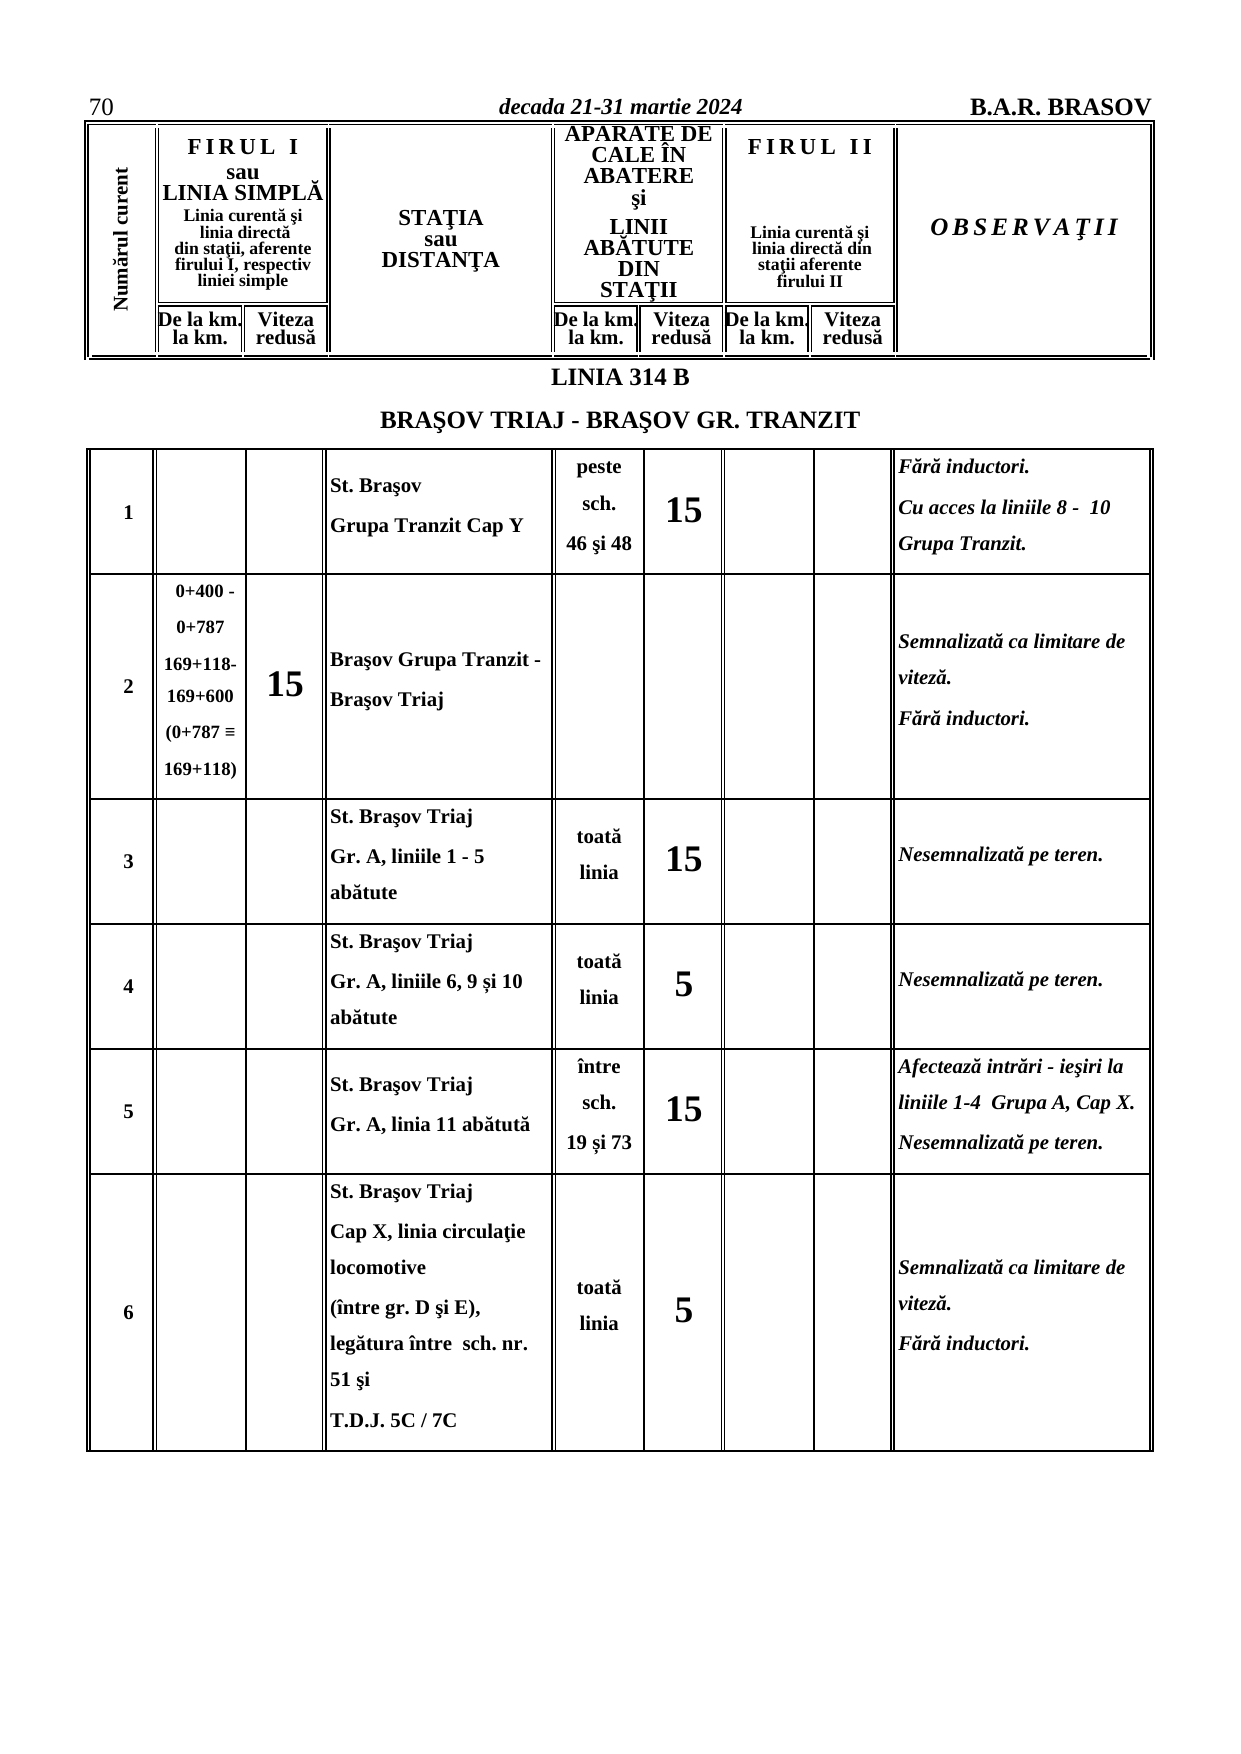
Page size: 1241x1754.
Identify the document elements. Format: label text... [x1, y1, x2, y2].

subtitle BRAŞOV TRIAJ - BRAŞOV GR. TRANZIT [89, 405, 1152, 434]
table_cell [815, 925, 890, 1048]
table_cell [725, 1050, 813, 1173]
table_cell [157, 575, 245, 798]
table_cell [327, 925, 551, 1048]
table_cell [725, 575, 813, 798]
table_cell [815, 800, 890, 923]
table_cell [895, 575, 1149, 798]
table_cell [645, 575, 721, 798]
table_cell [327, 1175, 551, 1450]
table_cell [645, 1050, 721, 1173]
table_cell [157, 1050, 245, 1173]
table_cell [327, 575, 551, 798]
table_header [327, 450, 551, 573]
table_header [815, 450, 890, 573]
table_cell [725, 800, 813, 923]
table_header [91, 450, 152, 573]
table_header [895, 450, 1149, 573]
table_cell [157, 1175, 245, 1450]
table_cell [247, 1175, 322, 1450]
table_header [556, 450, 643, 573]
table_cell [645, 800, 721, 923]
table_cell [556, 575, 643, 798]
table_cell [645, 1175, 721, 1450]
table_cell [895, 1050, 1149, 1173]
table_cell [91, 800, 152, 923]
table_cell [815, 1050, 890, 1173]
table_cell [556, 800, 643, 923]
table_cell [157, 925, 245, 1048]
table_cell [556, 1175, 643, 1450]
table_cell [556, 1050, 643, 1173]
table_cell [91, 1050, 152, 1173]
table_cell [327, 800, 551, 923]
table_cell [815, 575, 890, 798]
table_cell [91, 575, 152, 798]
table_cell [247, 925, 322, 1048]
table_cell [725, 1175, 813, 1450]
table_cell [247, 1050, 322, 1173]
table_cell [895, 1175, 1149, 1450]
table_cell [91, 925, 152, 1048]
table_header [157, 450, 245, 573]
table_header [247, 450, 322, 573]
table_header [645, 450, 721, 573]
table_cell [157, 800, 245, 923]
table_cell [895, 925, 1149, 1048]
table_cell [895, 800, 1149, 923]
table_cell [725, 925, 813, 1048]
subtitle LINIA 314 B [89, 362, 1152, 391]
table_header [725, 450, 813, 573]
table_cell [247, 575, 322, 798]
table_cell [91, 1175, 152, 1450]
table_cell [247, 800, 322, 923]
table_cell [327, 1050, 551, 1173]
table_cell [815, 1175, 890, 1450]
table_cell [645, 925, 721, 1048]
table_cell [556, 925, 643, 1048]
